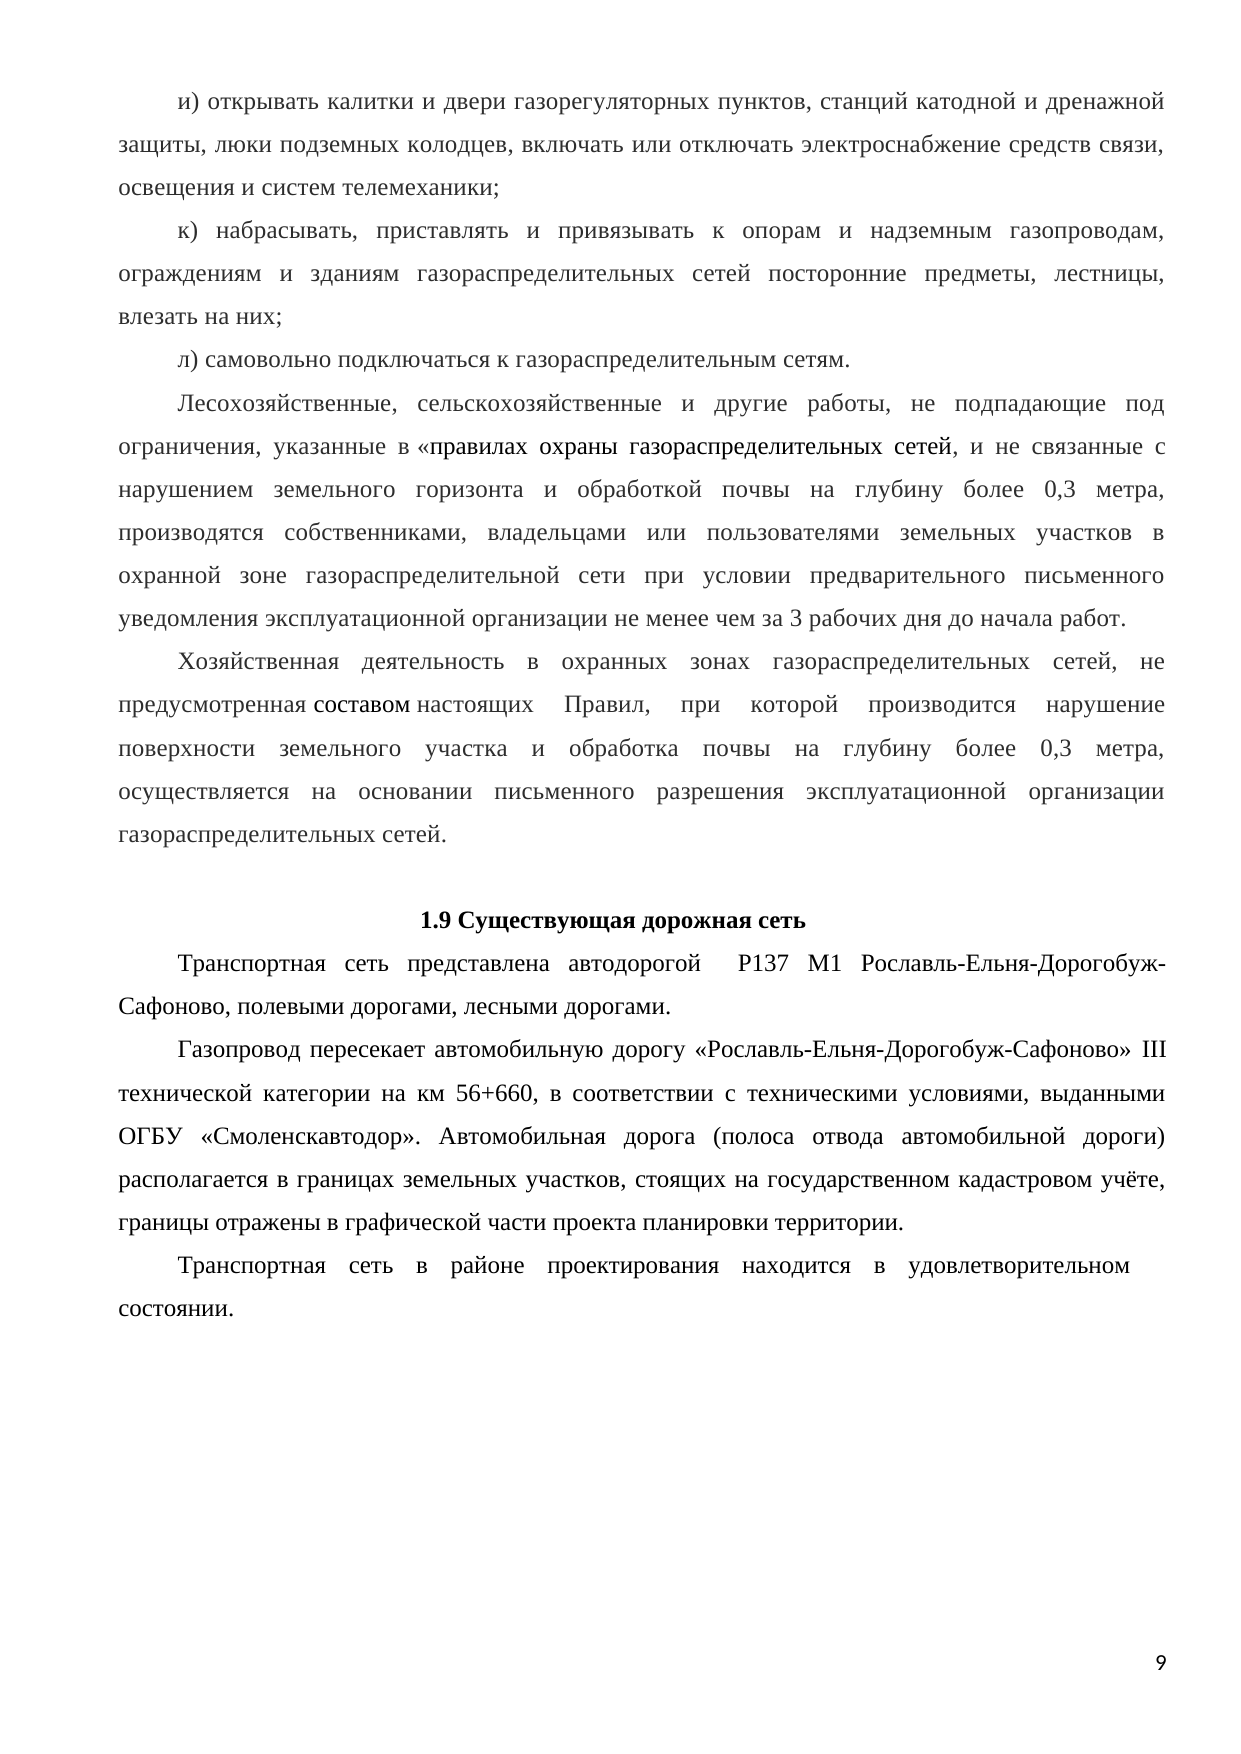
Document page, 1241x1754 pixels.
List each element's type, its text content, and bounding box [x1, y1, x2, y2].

text Транспортная сеть представлена автодорогой Р137 М1 Рославль-Ельня-Дорогобуж-Сафоново, полевыми дорогами, лесными дорогами. [118, 948, 1167, 1020]
text Транспортная сеть в районе проектирования находится в удовлетворительном состоянии. [118, 1250, 1131, 1322]
text Лесохозяйственные, сельскохозяйственные и другие работы, не подпадающие под ограничения, указанные в «правилах охраны газораспределительных сетей, и не связанные с нарушением земельного горизонта и обработкой почвы на глубину более 0,3 метра, производятся собственниками, владельцами или пользователями земельных участков в охранной зоне газораспределительной сети при условии предварительного письменного уведомления эксплуатационной организации не менее чем за 3 рабочих дня до начала работ. [118, 388, 1167, 632]
text Хозяйственная деятельность в охранных зонах газораспределительных сетей, не предусмотренная составом настоящих Правил, при которой производится нарушение поверхности земельного участка и обработка почвы на глубину более 0,3 метра, осуществляется на основании письменного разрешения эксплуатационной организации газораспределительных сетей. [118, 646, 1167, 848]
text Газопровод пересекает автомобильную дорогу «Рославль-Ельня-Дорогобуж-Сафоново» III технической категории на км 56+660, в соответствии с техническими условиями, выданными ОГБУ «Смоленскавтодор». Автомобильная дорога (полоса отвода автомобильной дороги) располагается в границах земельных участков, стоящих на государственном кадастровом учёте, границы отражены в графической части проекта планировки территории. [118, 1034, 1167, 1236]
text к) набрасывать, приставлять и привязывать к опорам и надземным газопроводам, ограждениям и зданиям газораспределительных сетей посторонние предметы, лестницы, влезать на них; [118, 215, 1167, 330]
text и) открывать калитки и двери газорегуляторных пунктов, станций катодной и дренажной защиты, люки подземных колодцев, включать или отключать электроснабжение средств связи, освещения и систем телемеханики; [118, 86, 1167, 201]
text 1.9 Существующая дорожная сеть [59, 905, 1167, 934]
text л) самовольно подключаться к газораспределительным сетям. [118, 344, 1167, 373]
